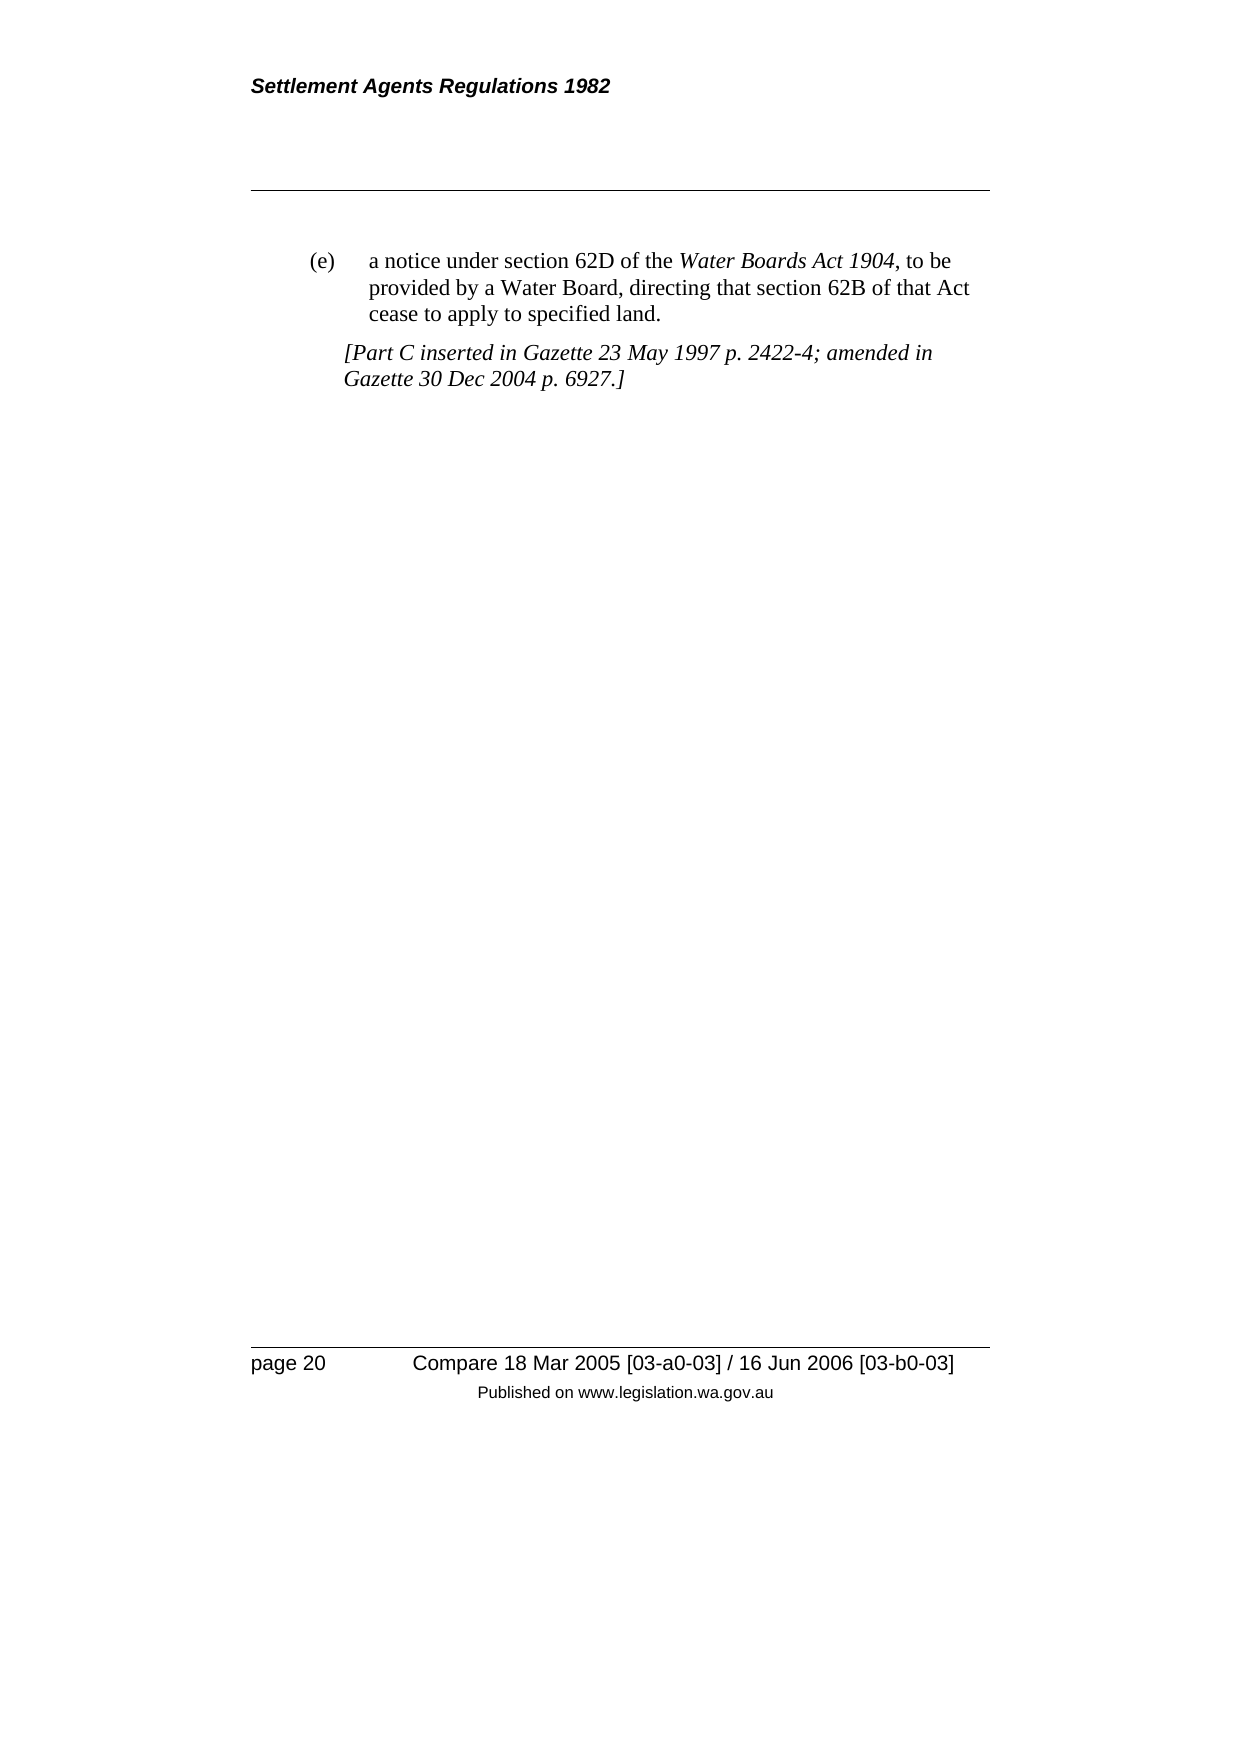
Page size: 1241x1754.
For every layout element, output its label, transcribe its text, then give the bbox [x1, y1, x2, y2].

text (e) a notice under section 62D of the Water Boards Act 1904, to be provided by a Water Board, directing that section 62B of that Act cease to apply to specified land. [309, 247, 990, 327]
text [Part C inserted in Gazette 23 May 1997 p. 2422-4; amended in Gazette 30 Dec 2004 p. 6927.] [251, 339, 990, 392]
